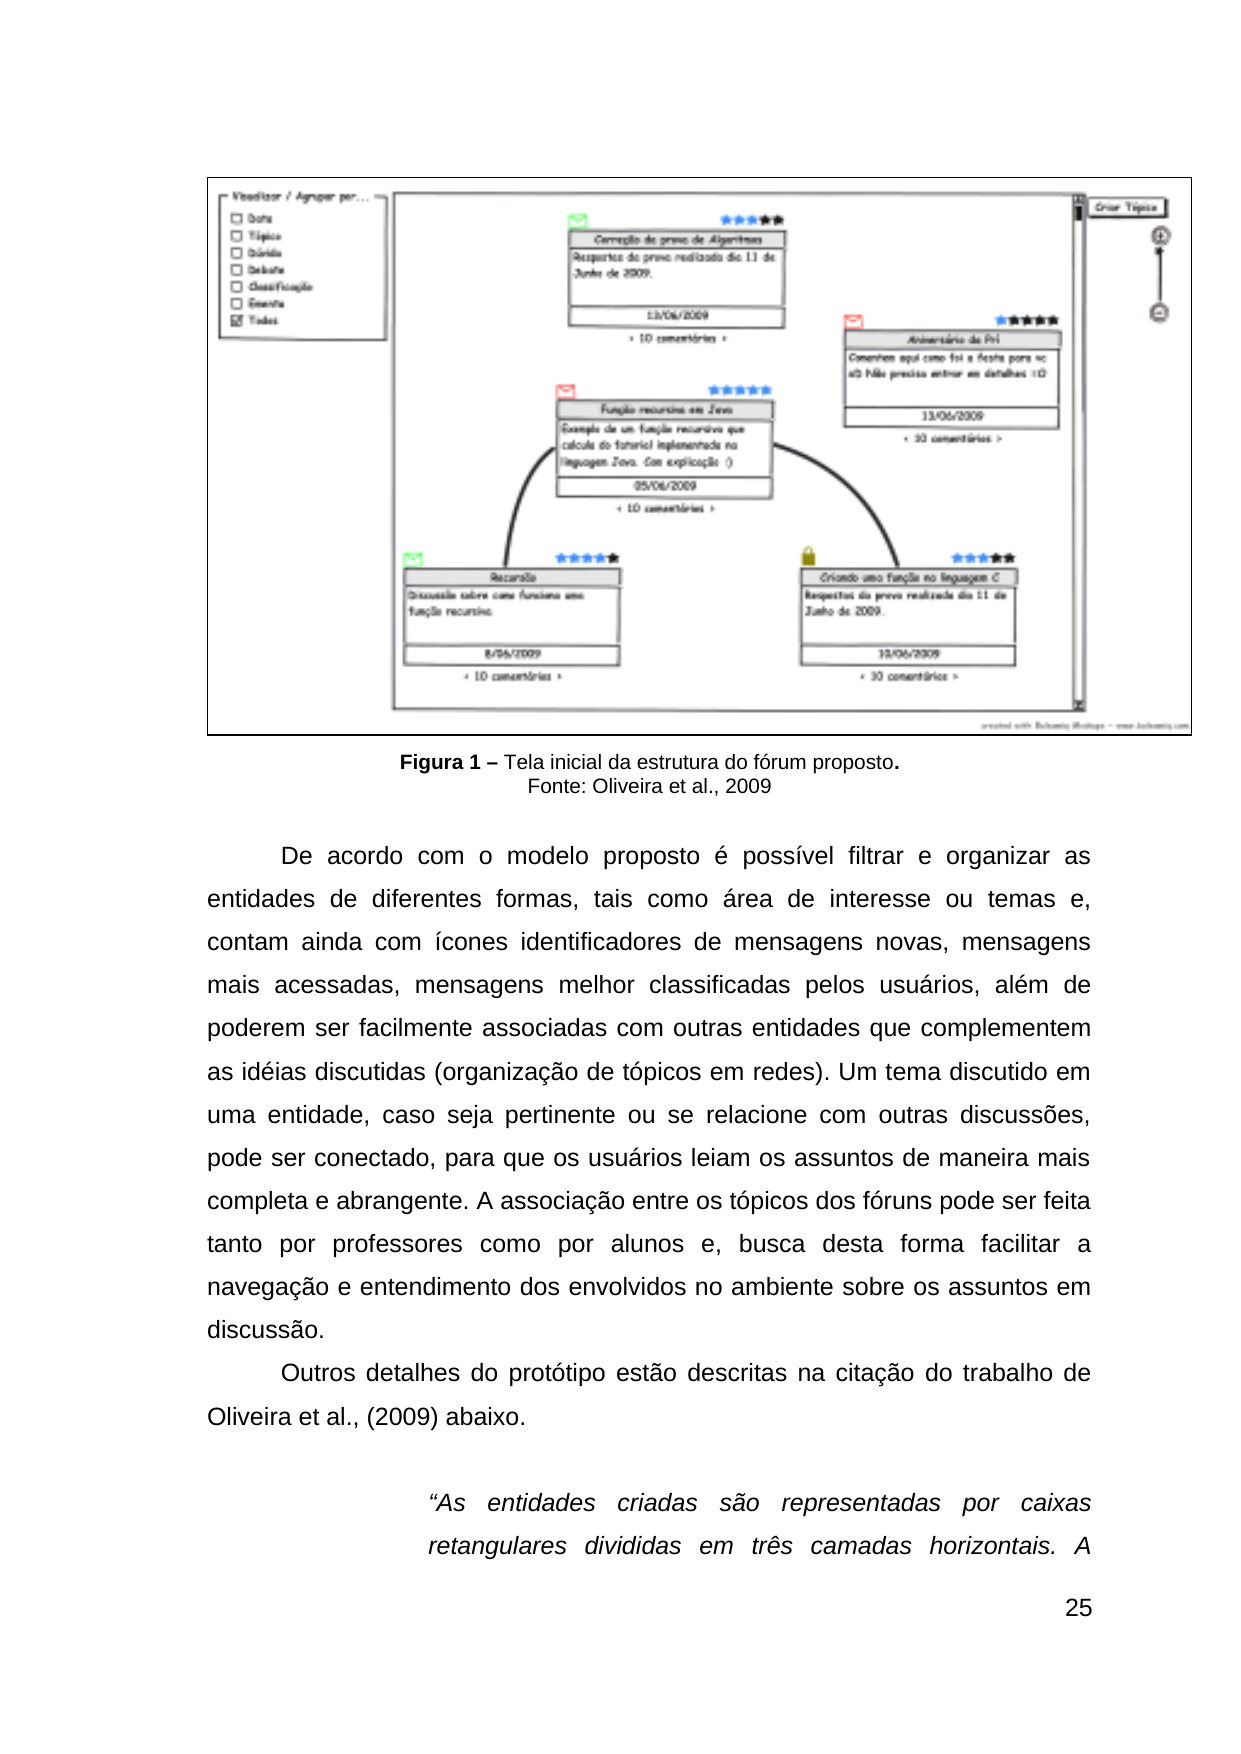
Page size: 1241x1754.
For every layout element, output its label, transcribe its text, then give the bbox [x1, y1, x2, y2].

text De acordo com o modelo proposto é possível filtrar e organizar as entidades de diferentes formas, tais como área de interesse ou temas e, contam ainda com ícones identificadores de mensagens novas, mensagens mais acessadas, mensagens melhor classificadas pelos usuários, além de poderem ser facilmente associadas com outras entidades que complementem as idéias discutidas (organização de tópicos em redes). Um tema discutido em uma entidade, caso seja pertinente ou se relacione com outras discussões, pode ser conectado, para que os usuários leiam os assuntos de maneira mais completa e abrangente. A associação entre os tópicos dos fóruns pode ser feita tanto por professores como por alunos e, busca desta forma facilitar a navegação e entendimento dos envolvidos no ambiente sobre os assuntos em discussão. [207, 841, 1092, 1344]
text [428, 1488, 1092, 1560]
text Fonte: Oliveira et al., 2009 [207, 774, 1092, 798]
text Outros detalhes do protótipo estão descritas na citação do trabalho de Oliveira et al., (2009) abaixo. [207, 1358, 1092, 1430]
